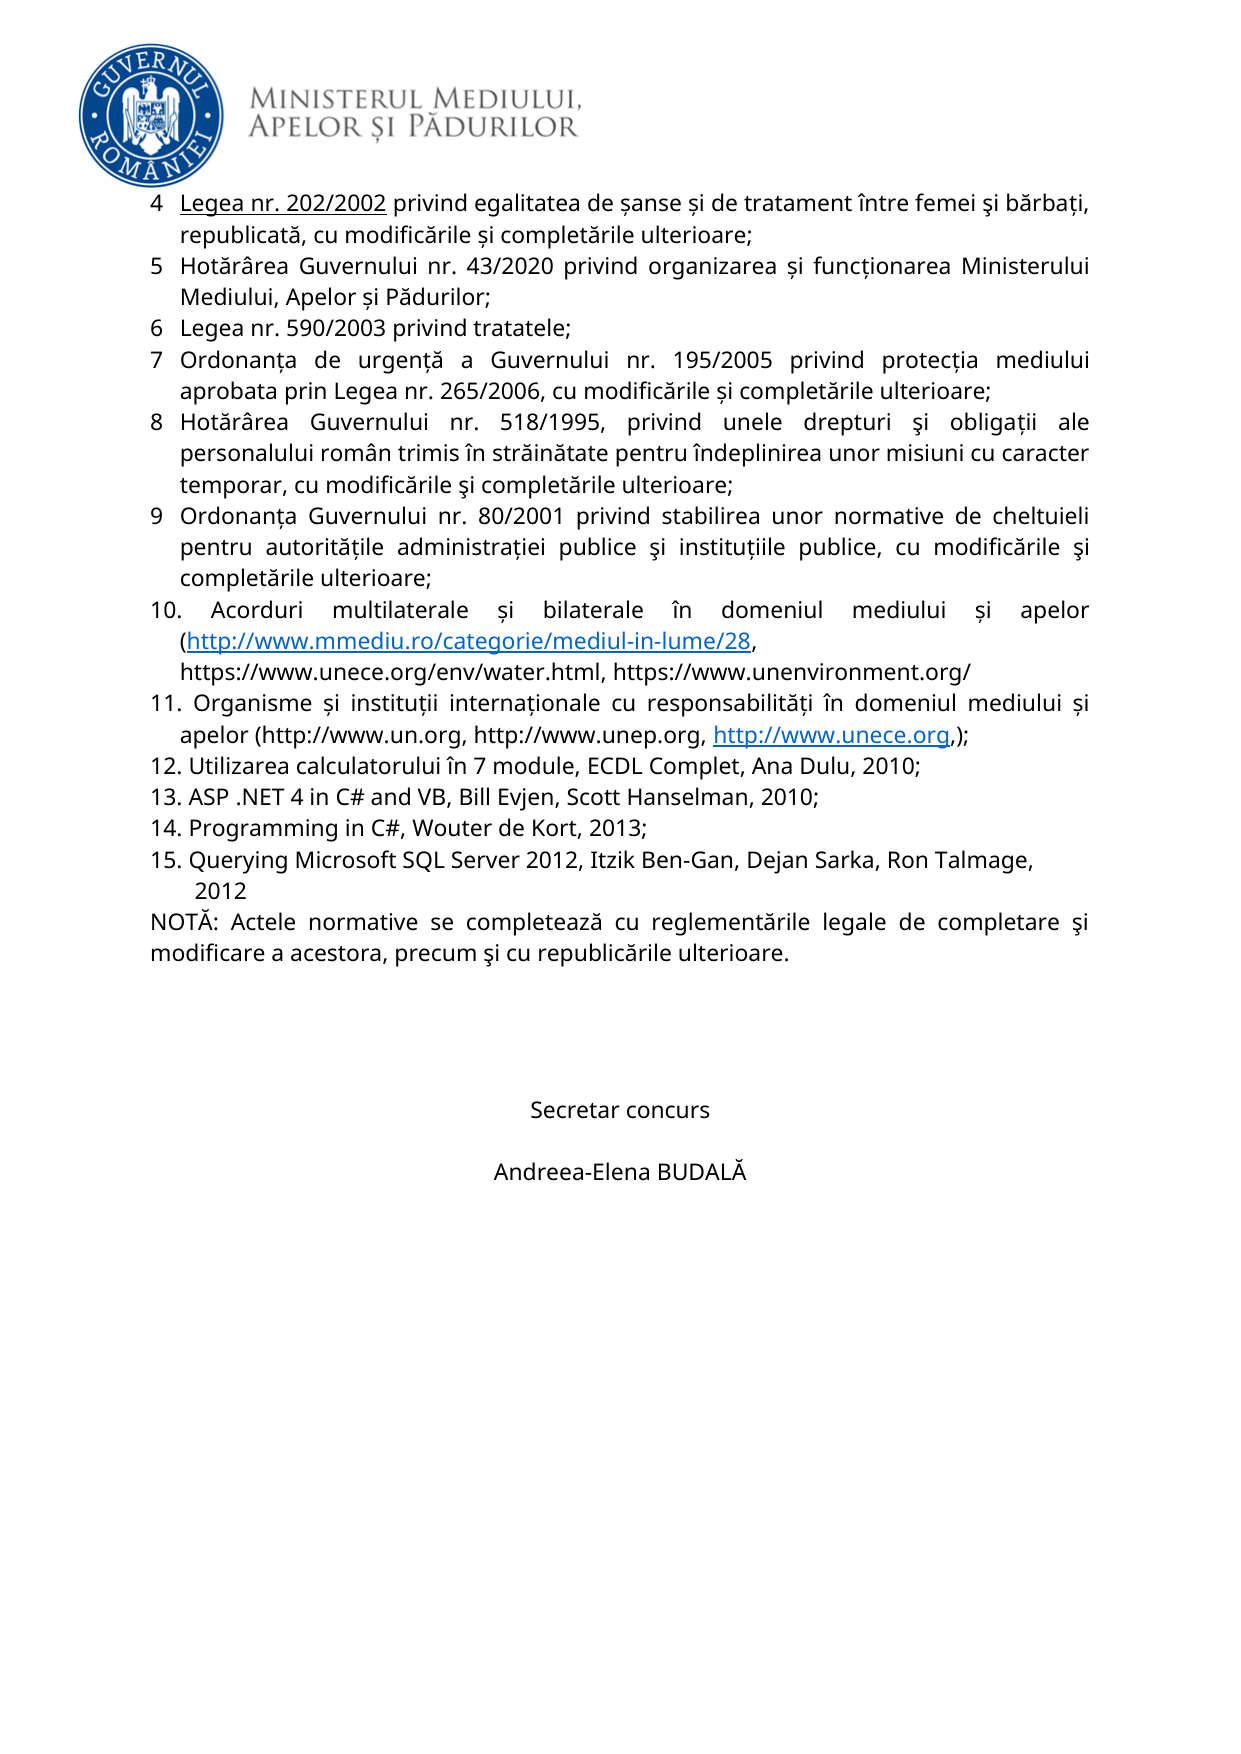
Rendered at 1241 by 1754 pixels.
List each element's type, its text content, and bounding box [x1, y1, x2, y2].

list Ordonanța de urgență a Guvernului nr. 195/2005 privind protecția mediului aprobata prin Legea nr. 265/2006, cu modificările și completările ulterioare; [150, 344, 1090, 406]
text 14. Programming in C#, Wouter de Kort, 2013; [150, 812, 1090, 844]
text 15. Querying Microsoft SQL Server 2012, Itzik Ben-Gan, Dejan Sarka, Ron Talmage, 2012 [150, 844, 1076, 906]
list Ordonanța Guvernului nr. 80/2001 privind stabilirea unor normative de cheltuieli pentru autoritățile administrației publice şi instituțiile publice, cu modificările şi completările ulterioare; [150, 500, 1090, 594]
list 10. Acorduri multilaterale și bilaterale în domeniul mediului și apelor (http://www.mmediu.ro/categorie/mediul-in-lume/28, https://www.unece.org/env/water.html, https://www.unenvironment.org/ [150, 594, 1090, 687]
list 11. Organisme și instituții internaționale cu responsabilități în domeniul mediului și apelor (http://www.un.org, http://www.unep.org, http://www.unece.org,); [150, 687, 1090, 750]
list Hotărârea Guvernului nr. 518/1995, privind unele drepturi şi obligații ale personalului român trimis în străinătate pentru îndeplinirea unor misiuni cu caracter temporar, cu modificările şi completările ulterioare; [150, 406, 1090, 500]
list Legea nr. 590/2003 privind tratatele; [150, 312, 1090, 344]
text NOTĂ: Actele normative se completează cu reglementările legale de completare şi modificare a acestora, precum şi cu republicările ulterioare. [150, 906, 1090, 969]
picture [76, 41, 608, 188]
list Hotărârea Guvernului nr. 43/2020 privind organizarea și funcționarea Ministerului Mediului, Apelor și Pădurilor; [150, 250, 1090, 312]
text 13. ASP .NET 4 in C# and VB, Bill Evjen, Scott Hanselman, 2010; [150, 781, 1090, 812]
text Secretar concurs [150, 1094, 1090, 1125]
text Andreea-Elena BUDALĂ [150, 1156, 1090, 1187]
text 12. Utilizarea calculatorului în 7 module, ECDL Complet, Ana Dulu, 2010; [150, 750, 1090, 781]
list Legea nr. 202/2002 privind egalitatea de șanse și de tratament între femei şi bărbați, republicată, cu modificările și completările ulterioare; [150, 187, 1090, 250]
